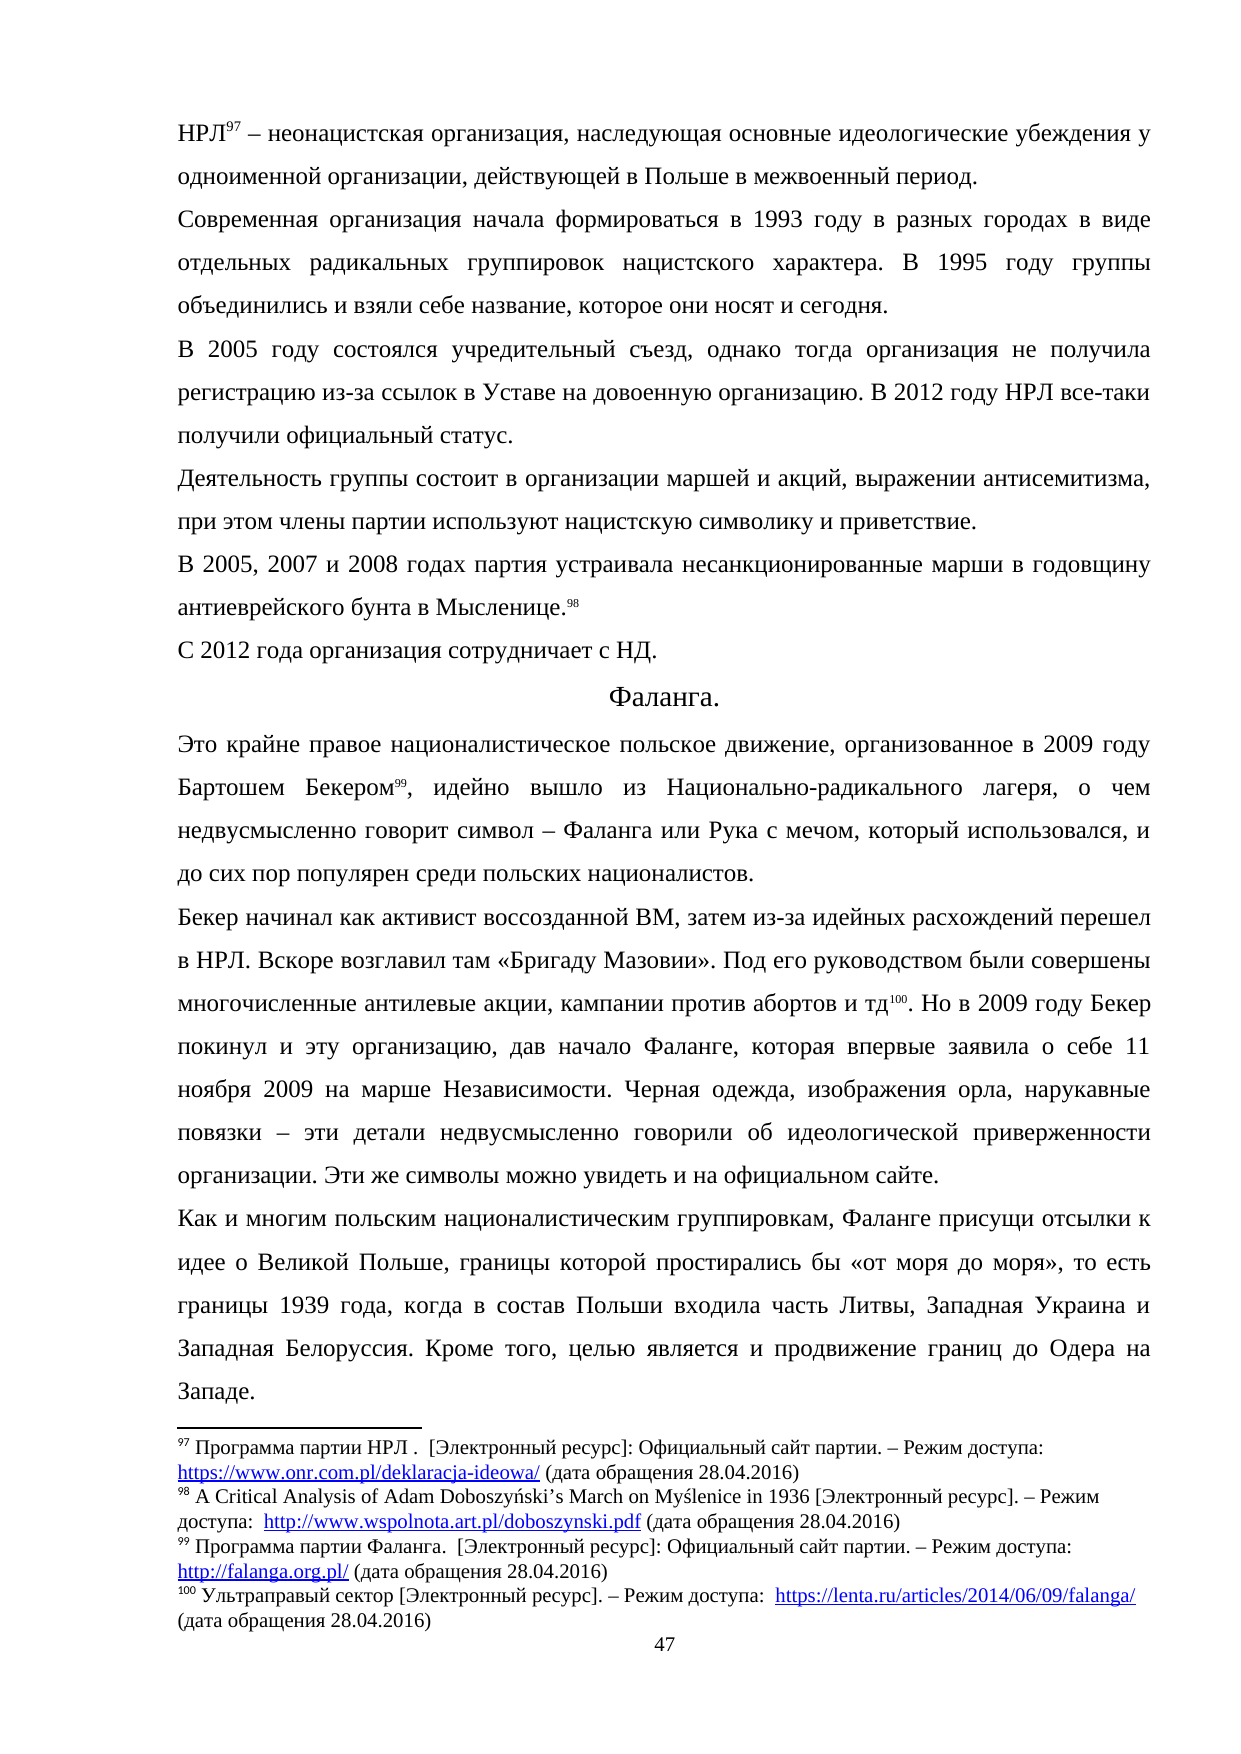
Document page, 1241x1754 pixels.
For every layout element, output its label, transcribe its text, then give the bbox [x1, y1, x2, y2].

text Бекер начинал как активист воссозданной ВМ, затем из-за идейных расхождений перешел в НРЛ. Вскоре возглавил там «Бригаду Мазовии». Под его руководством были совершены многочисленные антилевые акции, кампании против абортов и тд. Но в 2009 году Бекер покинул и эту организацию, дав начало Фаланге, которая впервые заявила о себе 11 ноября 2009 на марше Независимости. Черная одежда, изображения орла, нарукавные повязки – эти детали недвусмысленно говорили об идеологической приверженности организации. Эти же символы можно увидеть и на официальном сайте. [177, 902, 1152, 1189]
text Как и многим польским националистическим группировкам, Фаланге присущи отсылки к идее о Великой Польше, границы которой простирались бы «от моря до моря», то есть границы 1939 года, когда в состав Польши входила часть Литвы, Западная Украина и Западная Белоруссия. Кроме того, целью является и продвижение границ до Одера на Западе. [177, 1203, 1152, 1405]
text В 2005 году состоялся учредительный съезд, однако тогда организация не получила регистрацию из-за ссылок в Уставе на довоенную организацию. В 2012 году НРЛ все-таки получили официальный статус. [177, 334, 1152, 449]
text Современная организация начала формироваться в 1993 году в разных городах в виде отдельных радикальных группировок нацистского характера. В 1995 году группы объединились и взяли себе название, которое они носят и сегодня. [177, 204, 1152, 319]
text Это крайне правое националистическое польское движение, организованное в 2009 году Бартошем Бекером, идейно вышло из Национально-радикального лагеря, о чем недвусмысленно говорит символ – Фаланга или Рука с мечом, который использовался, и до сих пор популярен среди польских националистов. [177, 729, 1152, 887]
text Фаланга. [177, 679, 1152, 712]
text В 2005, 2007 и 2008 годах партия устраивала несанкционированные марши в годовщину антиеврейского бунта в Мысленице. [177, 549, 1152, 621]
text НРЛ – неонацистская организация, наследующая основные идеологические убеждения у одноименной организации, действующей в Польше в межвоенный период. [177, 118, 1152, 190]
text С 2012 года организация сотрудничает с НД. [177, 636, 1152, 664]
text Деятельность группы состоит в организации маршей и акций, выражении антисемитизма, при этом члены партии используют нацистскую символику и приветствие. [177, 463, 1152, 535]
